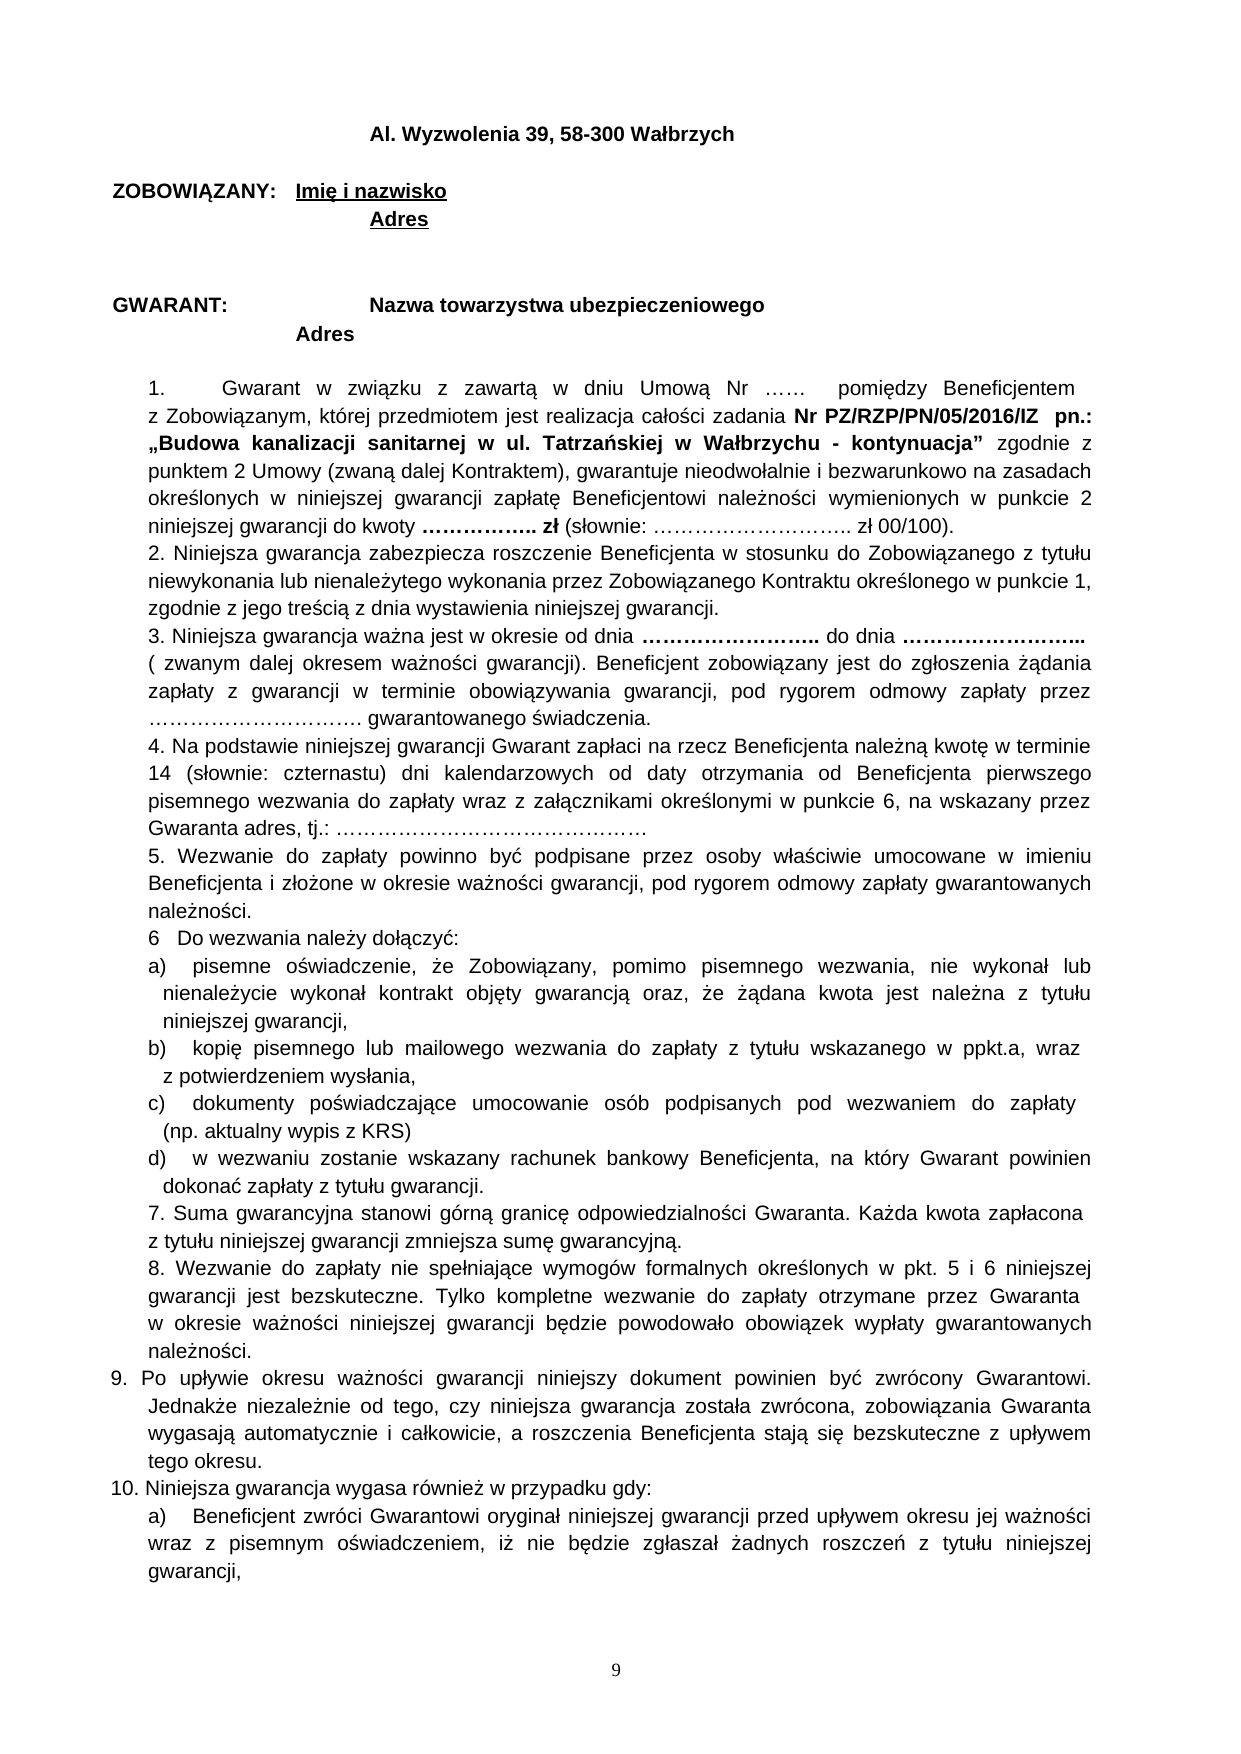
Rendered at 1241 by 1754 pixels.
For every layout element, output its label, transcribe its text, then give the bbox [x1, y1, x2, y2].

text Adres [296, 204, 1092, 232]
text GWARANT: Nazwa towarzystwa ubezpieczeniowego [112, 290, 1092, 318]
text 4. Na podstawie niniejszej gwarancji Gwarant zapłaci na rzecz Beneficjenta należną kwotę w terminie 14 (słownie: czternastu) dni kalendarzowych od daty otrzymania od Beneficjenta pierwszego pisemnego wezwania do zapłaty wraz z załącznikami określonymi w punkcie 6, na wskazany przez Gwaranta adres, tj.: ……………………………………… [148, 733, 1092, 840]
text 10. Niniejsza gwarancja wygasa również w przypadku gdy: [110, 1476, 1092, 1500]
list Gwarant w związku z zawartą w dniu Umową Nr …… pomiędzy Beneficjentem z Zobowiązanym, której przedmiotem jest realizacja całości zadania Nr PZ/RZP/PN/05/2016/IZ pn.: „Budowa kanalizacji sanitarnej w ul. Tatrzańskiej w Wałbrzychu - kontynuacja” zgodnie z punktem 2 Umowy (zwaną dalej Kontraktem), gwarantuje nieodwołalnie i bezwarunkowo na zasadach określonych w niniejszej gwarancji zapłatę Beneficjentowi należności wymienionych w punkcie 2 niniejszej gwarancji do kwoty …………….. zł (słownie: ……………………….. zł 00/100). [148, 376, 1092, 537]
list dokumenty poświadczające umocowanie osób podpisanych pod wezwaniem do zapłaty (np. aktualny wypis z KRS) [148, 1091, 1092, 1142]
text 7. Suma gwarancyjna stanowi górną granicę odpowiedzialności Gwaranta. Każda kwota zapłacona z tytułu niniejszej gwarancji zmniejsza sumę gwarancyjną. [148, 1201, 1092, 1252]
text Al. Wyzwolenia 39, 58-300 Wałbrzych [296, 118, 1092, 147]
list w wezwaniu zostanie wskazany rachunek bankowy Beneficjenta, na który Gwarant powinien dokonać zapłaty z tytułu gwarancji. [148, 1146, 1092, 1197]
text 3. Niniejsza gwarancja ważna jest w okresie od dnia …………………….. do dnia ……………………... ( zwanym dalej okresem ważności gwarancji). Beneficjent zobowiązany jest do zgłoszenia żądania zapłaty z gwarancji w terminie obowiązywania gwarancji, pod rygorem odmowy zapłaty przez …………………………. gwarantowanego świadczenia. [148, 623, 1092, 730]
list pisemne oświadczenie, że Zobowiązany, pomimo pisemnego wezwania, nie wykonał lub nienależycie wykonał kontrakt objęty gwarancją oraz, że żądana kwota jest należna z tytułu niniejszej gwarancji, [148, 953, 1092, 1032]
list kopię pisemnego lub mailowego wezwania do zapłaty z tytułu wskazanego w ppkt.a, wraz z potwierdzeniem wysłania, [148, 1036, 1092, 1087]
text ZOBOWIĄZANY: Imię i nazwisko [112, 175, 1092, 204]
text 8. Wezwanie do zapłaty nie spełniające wymogów formalnych określonych w pkt. 5 i 6 niniejszej gwarancji jest bezskuteczne. Tylko kompletne wezwanie do zapłaty otrzymane przez Gwaranta w okresie ważności niniejszej gwarancji będzie powodowało obowiązek wypłaty gwarantowanych należności. [148, 1256, 1092, 1362]
text 2. Niniejsza gwarancja zabezpiecza roszczenie Beneficjenta w stosunku do Zobowiązanego z tytułu niewykonania lub nienależytego wykonania przez Zobowiązanego Kontraktu określonego w punkcie 1, zgodnie z jego treścią z dnia wystawienia niniejszej gwarancji. [148, 541, 1092, 620]
text Adres [112, 318, 1092, 347]
text 9. Po upływie okresu ważności gwarancji niniejszy dokument powinien być zwrócony Gwarantowi. Jednakże niezależnie od tego, czy niniejsza gwarancja została zwrócona, zobowiązania Gwaranta wygasają automatycznie i całkowicie, a roszczenia Beneficjenta stają się bezskuteczne z upływem tego okresu. [110, 1366, 1092, 1472]
text 6 Do wezwania należy dołączyć: [148, 926, 1092, 950]
list Beneficjent zwróci Gwarantowi oryginał niniejszej gwarancji przed upływem okresu jej ważności wraz z pisemnym oświadczeniem, iż nie będzie zgłaszał żadnych roszczeń z tytułu niniejszej gwarancji, [148, 1503, 1092, 1582]
text 5. Wezwanie do zapłaty powinno być podpisane przez osoby właściwie umocowane w imieniu Beneficjenta i złożone w okresie ważności gwarancji, pod rygorem odmowy zapłaty gwarantowanych należności. [148, 843, 1092, 922]
